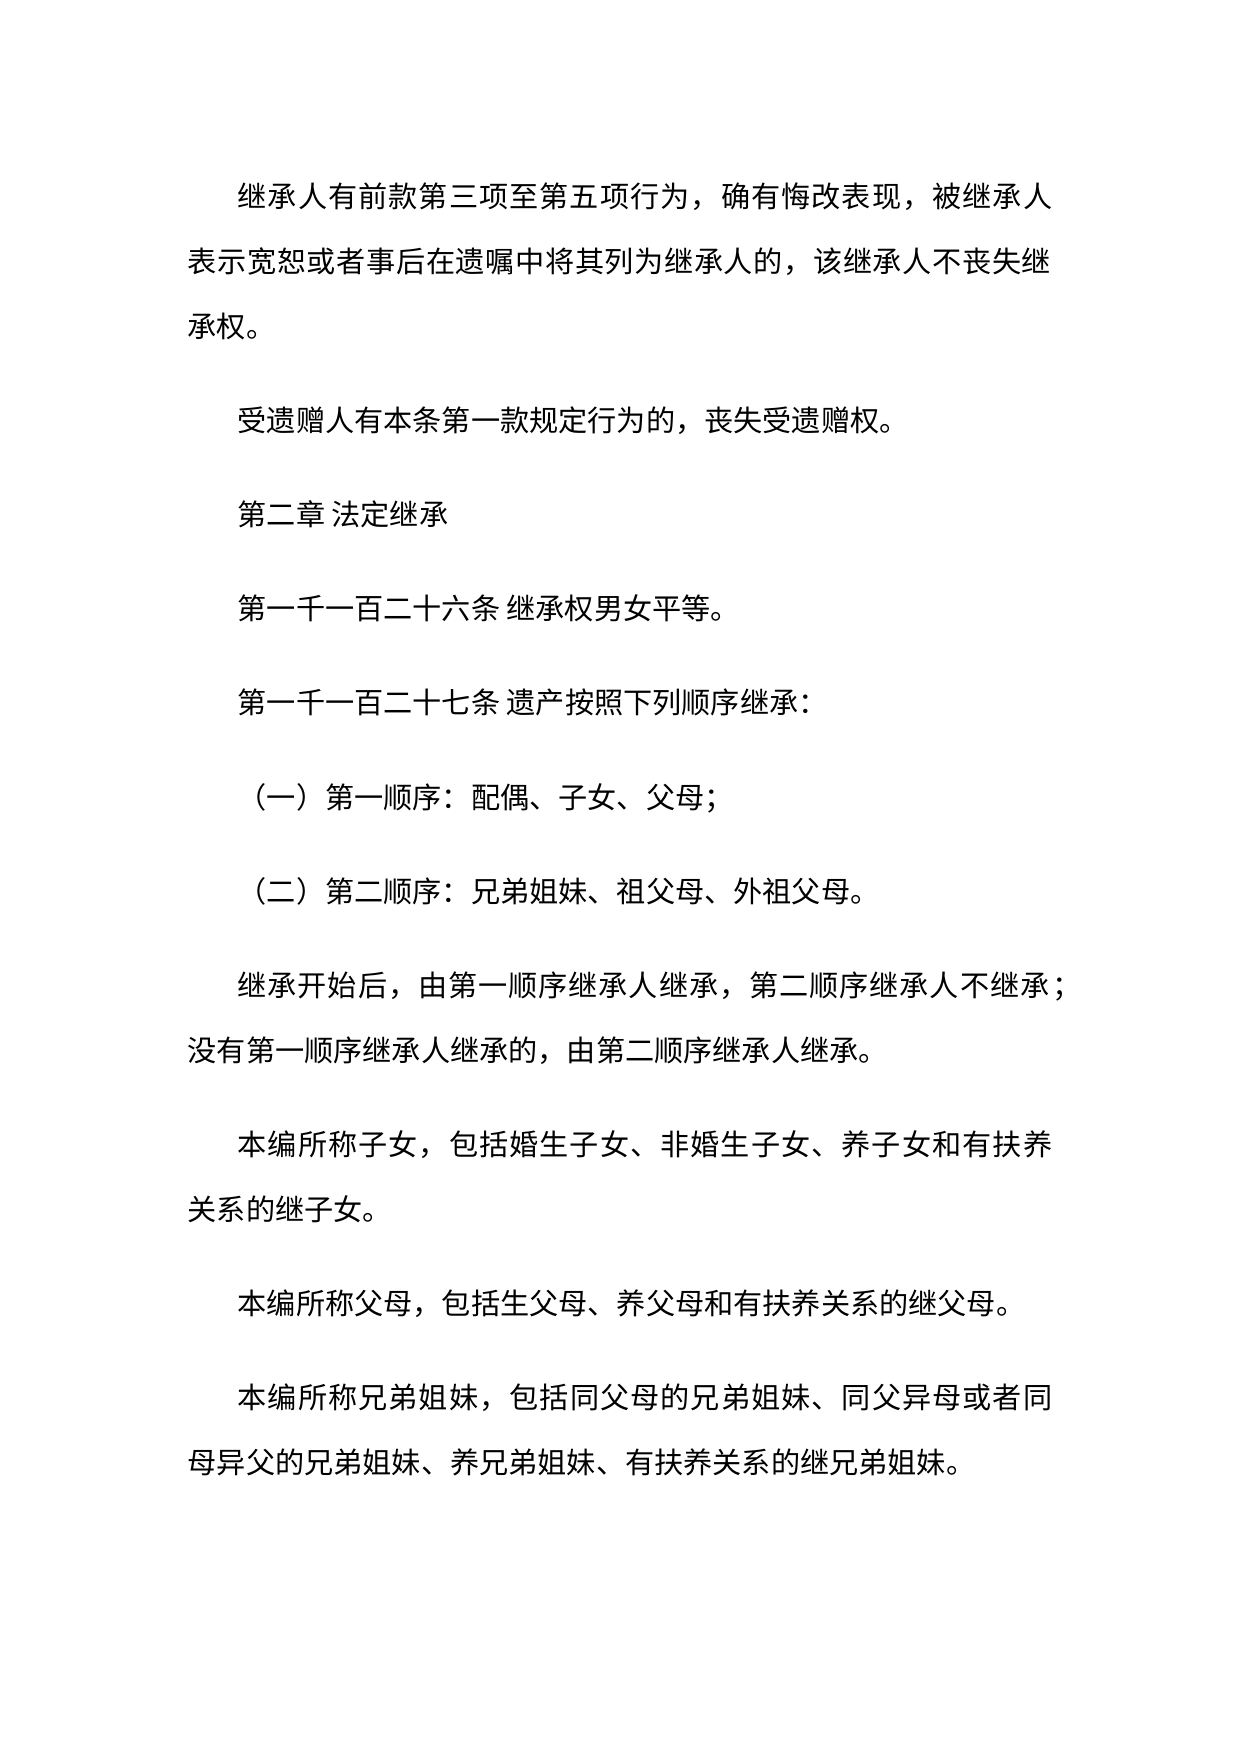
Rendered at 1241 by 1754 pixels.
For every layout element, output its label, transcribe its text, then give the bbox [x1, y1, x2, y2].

text 第二章 法定继承 [187, 480, 1053, 545]
text 第一千一百二十七条 遗产按照下列顺序继承： [187, 669, 1053, 734]
text （一）第一顺序：配偶、子女、父母； [187, 763, 1053, 828]
text 受遗赠人有本条第一款规定行为的，丧失受遗赠权。 [187, 386, 1053, 451]
text 本编所称父母，包括生父母、养父母和有扶养关系的继父母。 [187, 1269, 1053, 1334]
text 本编所称兄弟姐妹，包括同父母的兄弟姐妹、同父异母或者同母异父的兄弟姐妹、养兄弟姐妹、有扶养关系的继兄弟姐妹。 [187, 1364, 1053, 1494]
text 第一千一百二十六条 继承权男女平等。 [187, 574, 1053, 639]
text 继承开始后，由第一顺序继承人继承，第二顺序继承人不继承；没有第一顺序继承人继承的，由第二顺序继承人继承。 [187, 951, 1053, 1081]
text （二）第二顺序：兄弟姐妹、祖父母、外祖父母。 [187, 857, 1053, 922]
text 继承人有前款第三项至第五项行为，确有悔改表现，被继承人表示宽恕或者事后在遗嘱中将其列为继承人的，该继承人不丧失继承权。 [187, 162, 1053, 357]
text 本编所称子女，包括婚生子女、非婚生子女、养子女和有扶养关系的继子女。 [187, 1110, 1053, 1240]
